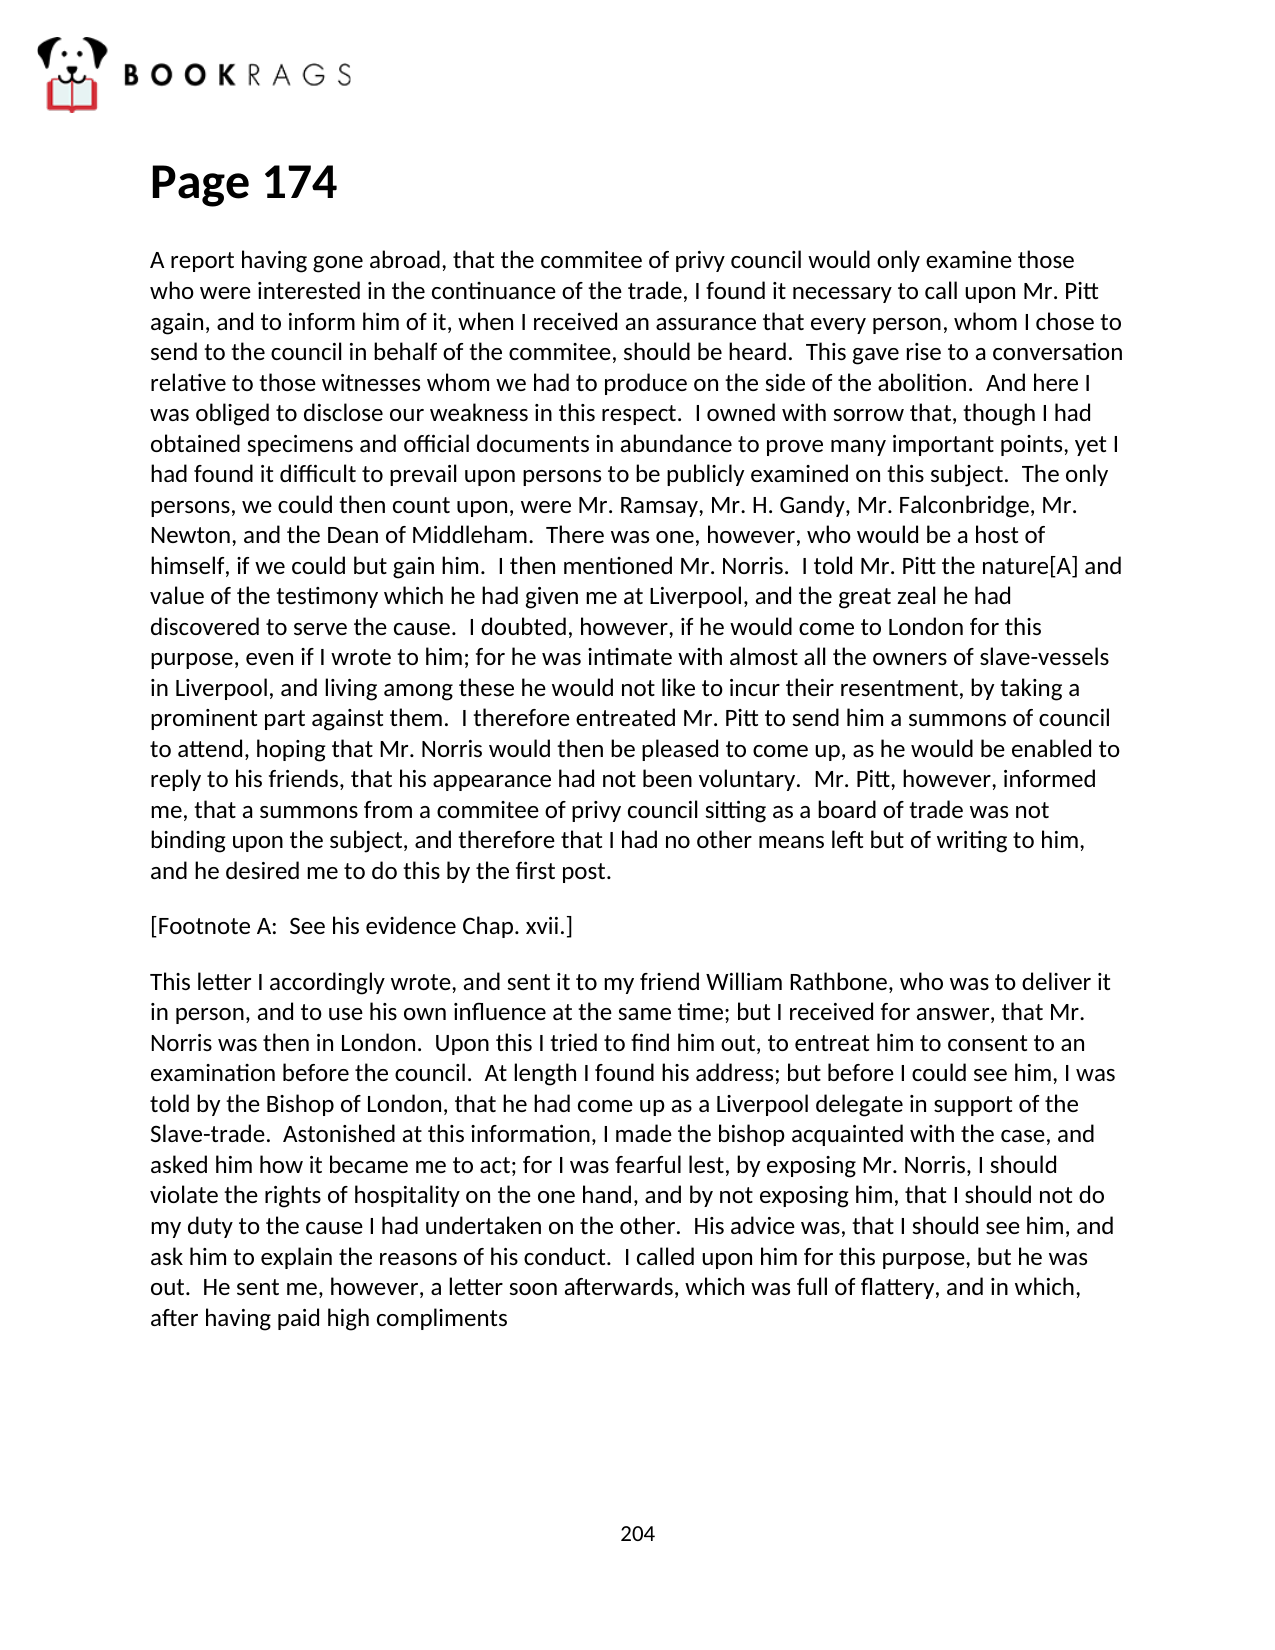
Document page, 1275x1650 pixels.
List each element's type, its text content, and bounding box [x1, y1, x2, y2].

picture [37, 37, 351, 113]
text Page 174 [150, 150, 1125, 211]
text [Footnote A: See his evidence Chap. xvii.] [150, 911, 1125, 941]
text This letter I accordingly wrote, and sent it to my friend William Rathbone, who was to deliver it in person, and to use his own influence at the same time; but I received for answer, that Mr. Norris was then in London. Upon this I tried to find him out, to entreat him to consent to an examination before the council. At length I found his address; but before I could see him, I was told by the Bishop of London, that he had come up as a Liverpool delegate in support of the Slave-trade. Astonished at this information, I made the bishop acquainted with the case, and asked him how it became me to act; for I was fearful lest, by exposing Mr. Norris, I should violate the rights of hospitality on the one hand, and by not exposing him, that I should not do my duty to the cause I had undertaken on the other. His advice was, that I should see him, and ask him to explain the reasons of his conduct. I called upon him for this purpose, but he was out. He sent me, however, a letter soon afterwards, which was full of flattery, and in which, after having paid high compliments [150, 966, 1125, 1332]
text A report having gone abroad, that the commitee of privy council would only examine those who were interested in the continuance of the trade, I found it necessary to call upon Mr. Pitt again, and to inform him of it, when I received an assurance that every person, whom I chose to send to the council in behalf of the commitee, should be heard. This gave rise to a conversation relative to those witnesses whom we had to produce on the side of the abolition. And here I was obliged to disclose our weakness in this respect. I owned with sorrow that, though I had obtained specimens and official documents in abundance to prove many important points, yet I had found it difficult to prevail upon persons to be publicly examined on this subject. The only persons, we could then count upon, were Mr. Ramsay, Mr. H. Gandy, Mr. Falconbridge, Mr. Newton, and the Dean of Middleham. There was one, however, who would be a host of himself, if we could but gain him. I then mentioned Mr. Norris. I told Mr. Pitt the nature[A] and value of the testimony which he had given me at Liverpool, and the great zeal he had discovered to serve the cause. I doubted, however, if he would come to London for this purpose, even if I wrote to him; for he was intimate with almost all the owners of slave-vessels in Liverpool, and living among these he would not like to incur their resentment, by taking a prominent part against them. I therefore entreated Mr. Pitt to send him a summons of council to attend, hoping that Mr. Norris would then be pleased to come up, as he would be enabled to reply to his friends, that his appearance had not been voluntary. Mr. Pitt, however, informed me, that a summons from a commitee of privy council sitting as a board of trade was not binding upon the subject, and therefore that I had no other means left but of writing to him, and he desired me to do this by the first post. [150, 244, 1125, 886]
